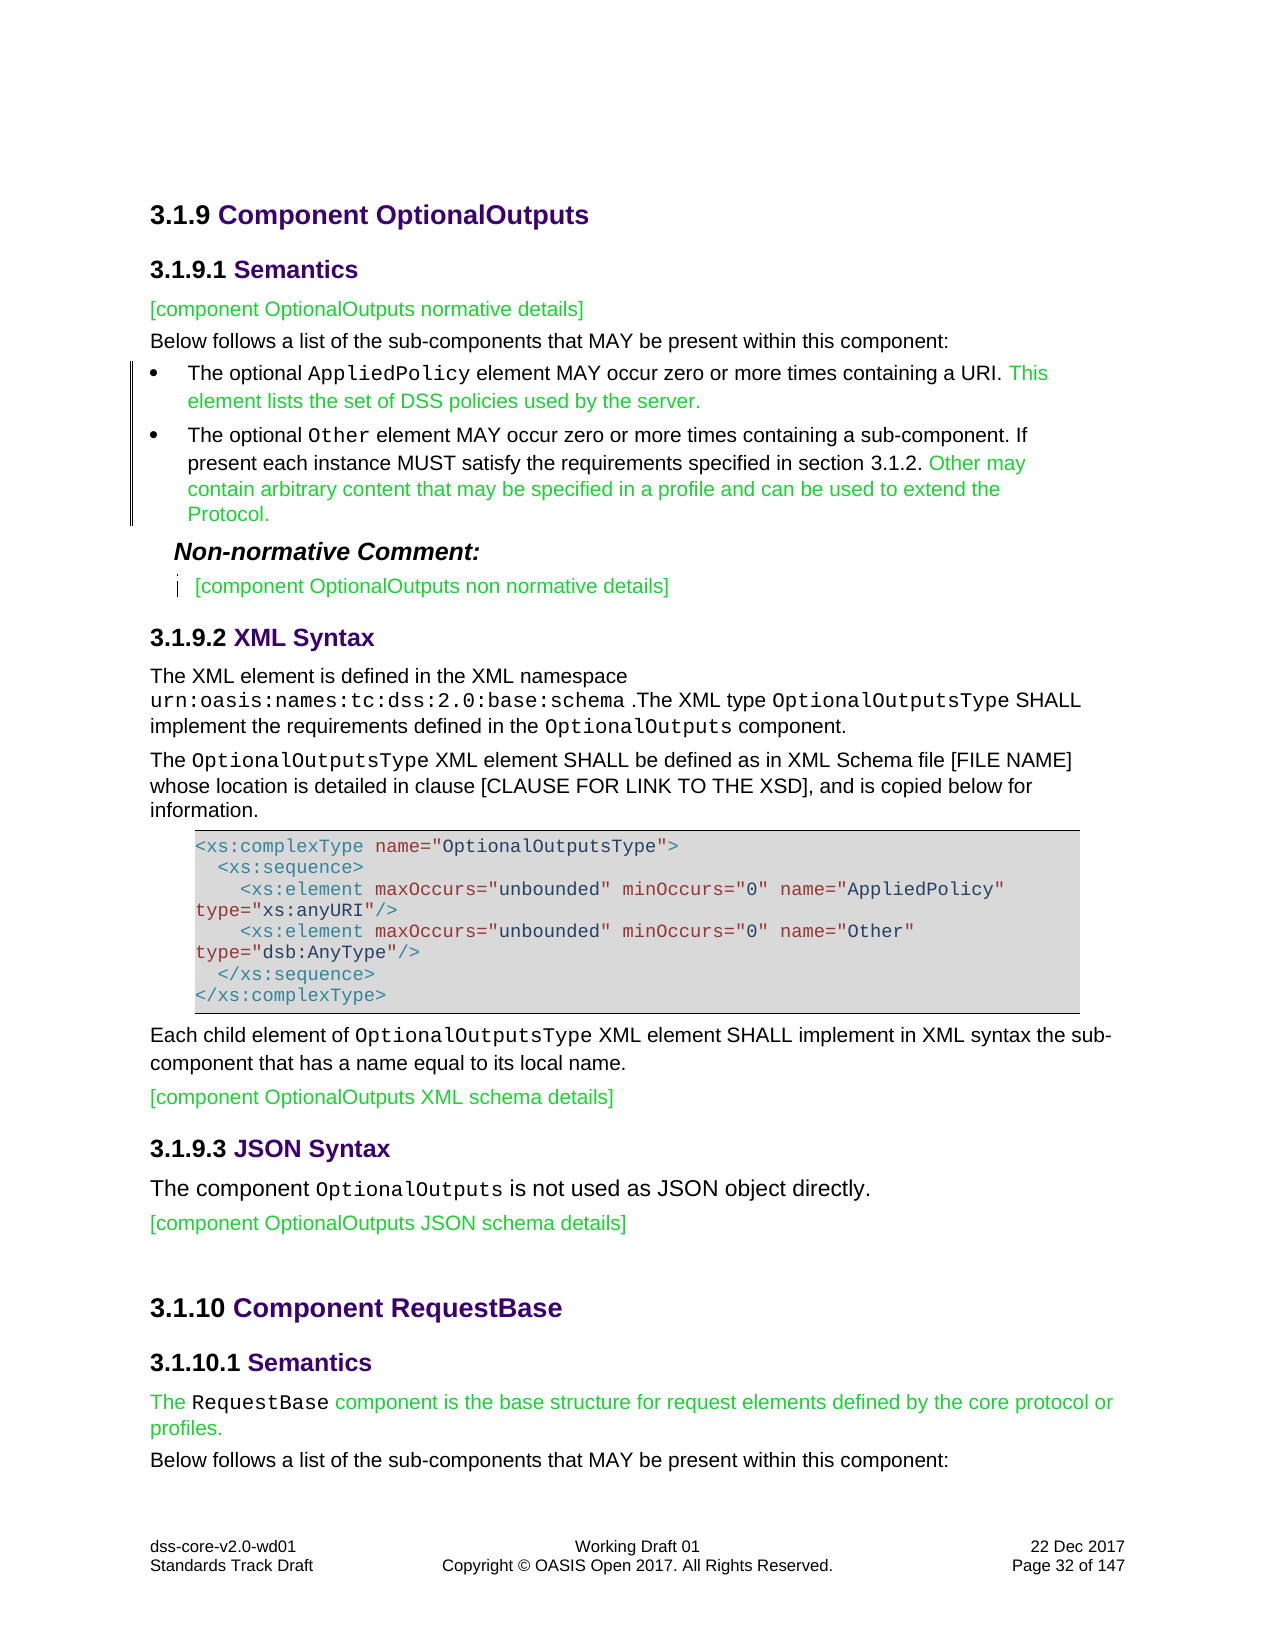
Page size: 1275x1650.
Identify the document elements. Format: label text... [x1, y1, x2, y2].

text Each child element of OptionalOutputsType XML element SHALL implement in XML syntax the sub-component that has a name equal to its local name. [150, 1023, 1125, 1074]
subtitle Component OptionalOutputs [150, 199, 1125, 230]
text Below follows a list of the sub-components that MAY be present within this component: [150, 329, 1125, 353]
text <xs:complexType name="OptionalOutputsType"> [195, 831, 1080, 851]
text The component OptionalOutputs is not used as JSON object directly. [150, 1175, 1125, 1202]
text </xs:complexType> [195, 978, 1080, 1013]
text <xs:element maxOccurs="unbounded" minOccurs="0" name="AppliedPolicy" type="xs:anyURI"/> [195, 872, 1080, 915]
text The OptionalOutputsType XML element SHALL be defined as in XML Schema file [FILE NAME] whose location is detailed in clause [CLAUSE FOR LINK TO THE XSD], and is copied below for information. [150, 748, 1125, 821]
list The optional AppliedPolicy element MAY occur zero or more times containing a URI. [133, 361, 1080, 413]
list The optional Other element MAY occur zero or more times containing a sub-component. If present each instance MUST satisfy the requirements specified in section Any. [133, 423, 1080, 526]
text <xs:element maxOccurs="unbounded" minOccurs="0" name="Other" type="dsb:AnyType"/> [195, 915, 1080, 957]
subtitle XML Syntax [150, 622, 1125, 651]
text </xs:sequence> [195, 957, 1080, 978]
subtitle Semantics [150, 1348, 1125, 1377]
subtitle JSON Syntax [150, 1133, 1125, 1162]
subtitle Semantics [150, 255, 1125, 284]
text The XML element is defined in the XML namespace urn:oasis:names:tc:dss:2.0:base:schema .The XML type OptionalOutputsType SHALL implement the requirements defined in the OptionalOutputs component. [150, 664, 1125, 739]
subtitle Non-normative Comment: [174, 536, 1125, 565]
text <xs:sequence> [195, 851, 1080, 872]
subtitle Component RequestBase [150, 1292, 1125, 1323]
text Below follows a list of the sub-components that MAY be present within this component: [150, 1448, 1125, 1472]
